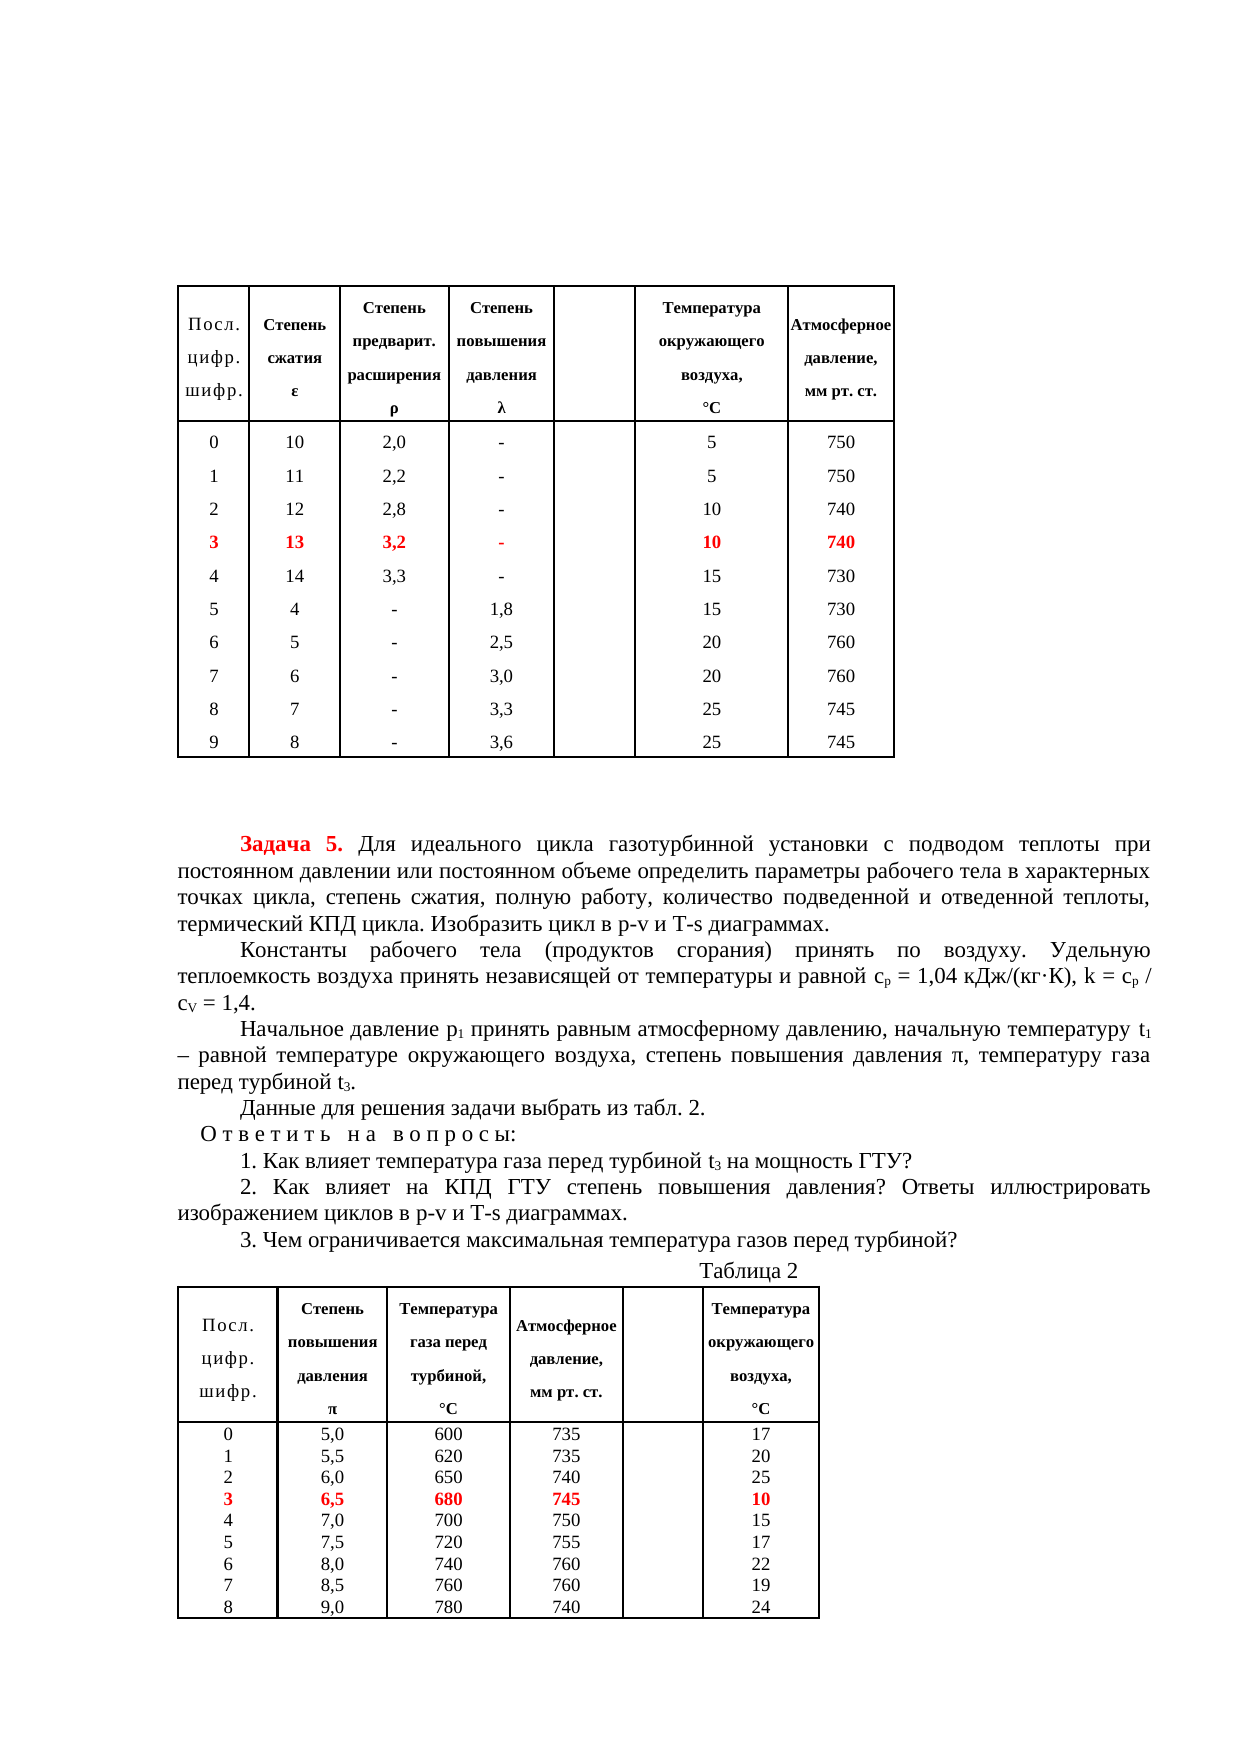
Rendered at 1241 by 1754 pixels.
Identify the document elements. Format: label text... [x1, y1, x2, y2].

text Таблица 2 [177, 1252, 1152, 1286]
table_cell 5 5 10 10 15 15 20 20 25 25 [636, 422, 787, 756]
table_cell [704, 1423, 818, 1617]
table_header [555, 287, 634, 420]
table_cell 2,0 2,2 2,8 3,2 3,3 - - - - - [341, 422, 448, 756]
text 1. Как влияет температура газа перед турбиной t3 на мощность ГТУ? [177, 1147, 1152, 1173]
text Задача 5. Для идеального цикла газотурбинной установки с подводом теплоты при постоянном давлении или постоянном объеме определить параметры рабочего тела в характерных точках цикла, степень сжатия, полную работу, количество подведенной и отведенной теплоты, термический КПД цикла. Изобразить цикл в p-v и T-s диаграммах. [177, 831, 1152, 936]
table_header Степень сжатия ε [250, 287, 339, 420]
text О т в е т и т ь н а в о п р о с ы: [177, 1120, 1152, 1147]
table_cell 750 750 740 740 730 730 760 760 745 745 [789, 422, 893, 756]
table_cell [624, 1423, 702, 1617]
table_header Степень предварит. расширения ρ [341, 287, 448, 420]
table_header Степень повышения давления λ [450, 287, 553, 420]
table_header Посл. цифр. шифр. [179, 287, 248, 420]
table_cell - - - - - 1,8 2,5 3,0 3,3 3,6 [450, 422, 553, 756]
table_header Атмосферное давление, мм рт. ст. [789, 287, 893, 420]
table_header Температура окружающего воздуха, °С [636, 287, 787, 420]
table_header Атмосферное давление, мм рт. ст. [511, 1288, 622, 1421]
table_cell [511, 1423, 622, 1617]
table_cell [279, 1423, 386, 1617]
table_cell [388, 1423, 509, 1617]
text Начальное давление p1 принять равным атмосферному давлению, начальную температуру t1 – равной температуре окружающего воздуха, степень повышения давления π, температуру газа перед турбиной t3. [177, 1015, 1152, 1094]
table_header [624, 1288, 702, 1421]
text Данные для решения задачи выбрать из табл. 2. [177, 1094, 1152, 1120]
table_header Посл. цифр. шифр. [179, 1288, 276, 1421]
table_cell 10 11 12 13 14 4 5 6 7 8 [250, 422, 339, 756]
text Константы рабочего тела (продуктов сгорания) принять по воздуху. Удельную теплоемкость воздуха принять независящей от температуры и равной cp = 1,04 кДж/(кг·К), k = cp / cV = 1,4. [177, 936, 1152, 1015]
table_cell [555, 422, 634, 756]
table_header Температура окружающего воздуха, °С [704, 1288, 818, 1421]
table_header Температура газа перед турбиной, °С [388, 1288, 509, 1421]
text 3. Чем ограничивается максимальная температура газов перед турбиной? [177, 1226, 1152, 1252]
table_header Степень повышения давления π [279, 1288, 386, 1421]
table_cell 0 1 2 3 4 5 6 7 8 9 [179, 1423, 276, 1617]
text 2. Как влияет на КПД ГТУ степень повышения давления? Ответы иллюстрировать изображением циклов в p-v и T-s диаграммах. [177, 1173, 1152, 1226]
table_cell 0 1 2 3 4 5 6 7 8 9 [179, 422, 248, 756]
